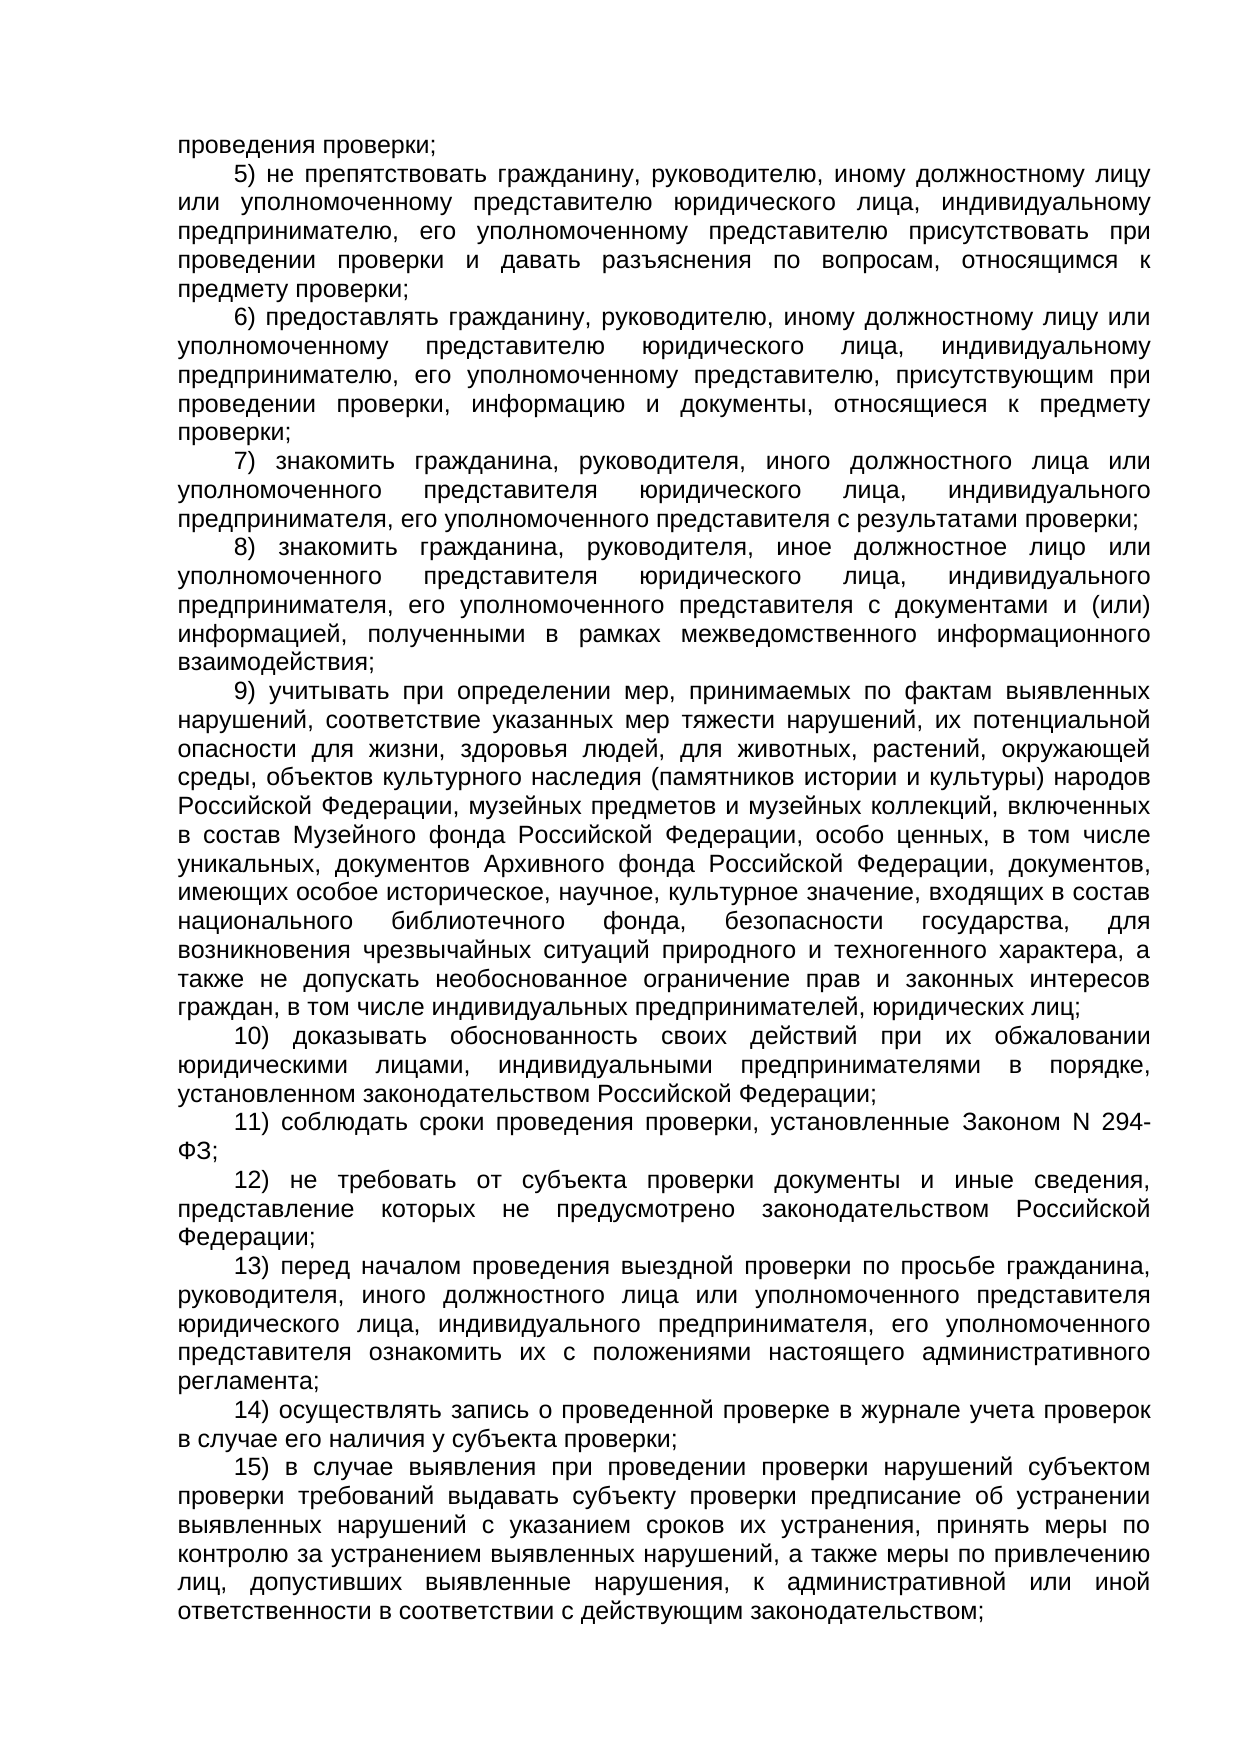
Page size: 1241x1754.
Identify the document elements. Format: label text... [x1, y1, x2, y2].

text 7) знакомить гражданина, руководителя, иного должностного лица или уполномоченного представителя юридического лица, индивидуального предпринимателя, его уполномоченного представителя с результатами проверки; [177, 446, 1152, 532]
text 11) соблюдать сроки проведения проверки, установленные Законом N 294-ФЗ; [177, 1107, 1152, 1165]
text 10) доказывать обоснованность своих действий при их обжаловании юридическими лицами, индивидуальными предпринимателями в порядке, установленном законодательством Российской Федерации; [177, 1021, 1152, 1107]
text 5) не препятствовать гражданину, руководителю, иному должностному лицу или уполномоченному представителю юридического лица, индивидуальному предпринимателю, его уполномоченному представителю присутствовать при проведении проверки и давать разъяснения по вопросам, относящимся к предмету проверки; [177, 158, 1152, 302]
text 8) знакомить гражданина, руководителя, иное должностное лицо или уполномоченного представителя юридического лица, индивидуального предпринимателя, его уполномоченного представителя с документами и (или) информацией, полученными в рамках межведомственного информационного взаимодействия; [177, 532, 1152, 676]
text 13) перед началом проведения выездной проверки по просьбе гражданина, руководителя, иного должностного лица или уполномоченного представителя юридического лица, индивидуального предпринимателя, его уполномоченного представителя ознакомить их с положениями настоящего административного регламента; [177, 1251, 1152, 1395]
text 6) предоставлять гражданину, руководителю, иному должностному лицу или уполномоченному представителю юридического лица, индивидуальному предпринимателю, его уполномоченному представителю, присутствующим при проведении проверки, информацию и документы, относящиеся к предмету проверки; [177, 302, 1152, 446]
text 14) осуществлять запись о проведенной проверке в журнале учета проверок в случае его наличия у субъекта проверки; [177, 1395, 1152, 1452]
text 12) не требовать от субъекта проверки документы и иные сведения, представление которых не предусмотрено законодательством Российской Федерации; [177, 1165, 1152, 1251]
text 9) учитывать при определении мер, принимаемых по фактам выявленных нарушений, соответствие указанных мер тяжести нарушений, их потенциальной опасности для жизни, здоровья людей, для животных, растений, окружающей среды, объектов культурного наследия (памятников истории и культуры) народов Российской Федерации, музейных предметов и музейных коллекций, включенных в состав Музейного фонда Российской Федерации, особо ценных, в том числе уникальных, документов Архивного фонда Российской Федерации, документов, имеющих особое историческое, научное, культурное значение, входящих в состав национального библиотечного фонда, безопасности государства, для возникновения чрезвычайных ситуаций природного и техногенного характера, а также не допускать необоснованное ограничение прав и законных интересов граждан, в том числе индивидуальных предпринимателей, юридических лиц; [177, 676, 1152, 1021]
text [177, 130, 1152, 158]
text 15) в случае выявления при проведении проверки нарушений субъектом проверки требований выдавать субъекту проверки предписание об устранении выявленных нарушений с указанием сроков их устранения, принять меры по контролю за устранением выявленных нарушений, а также меры по привлечению лиц, допустивших выявленные нарушения, к административной или иной ответственности в соответствии с действующим законодательством; [177, 1452, 1152, 1625]
